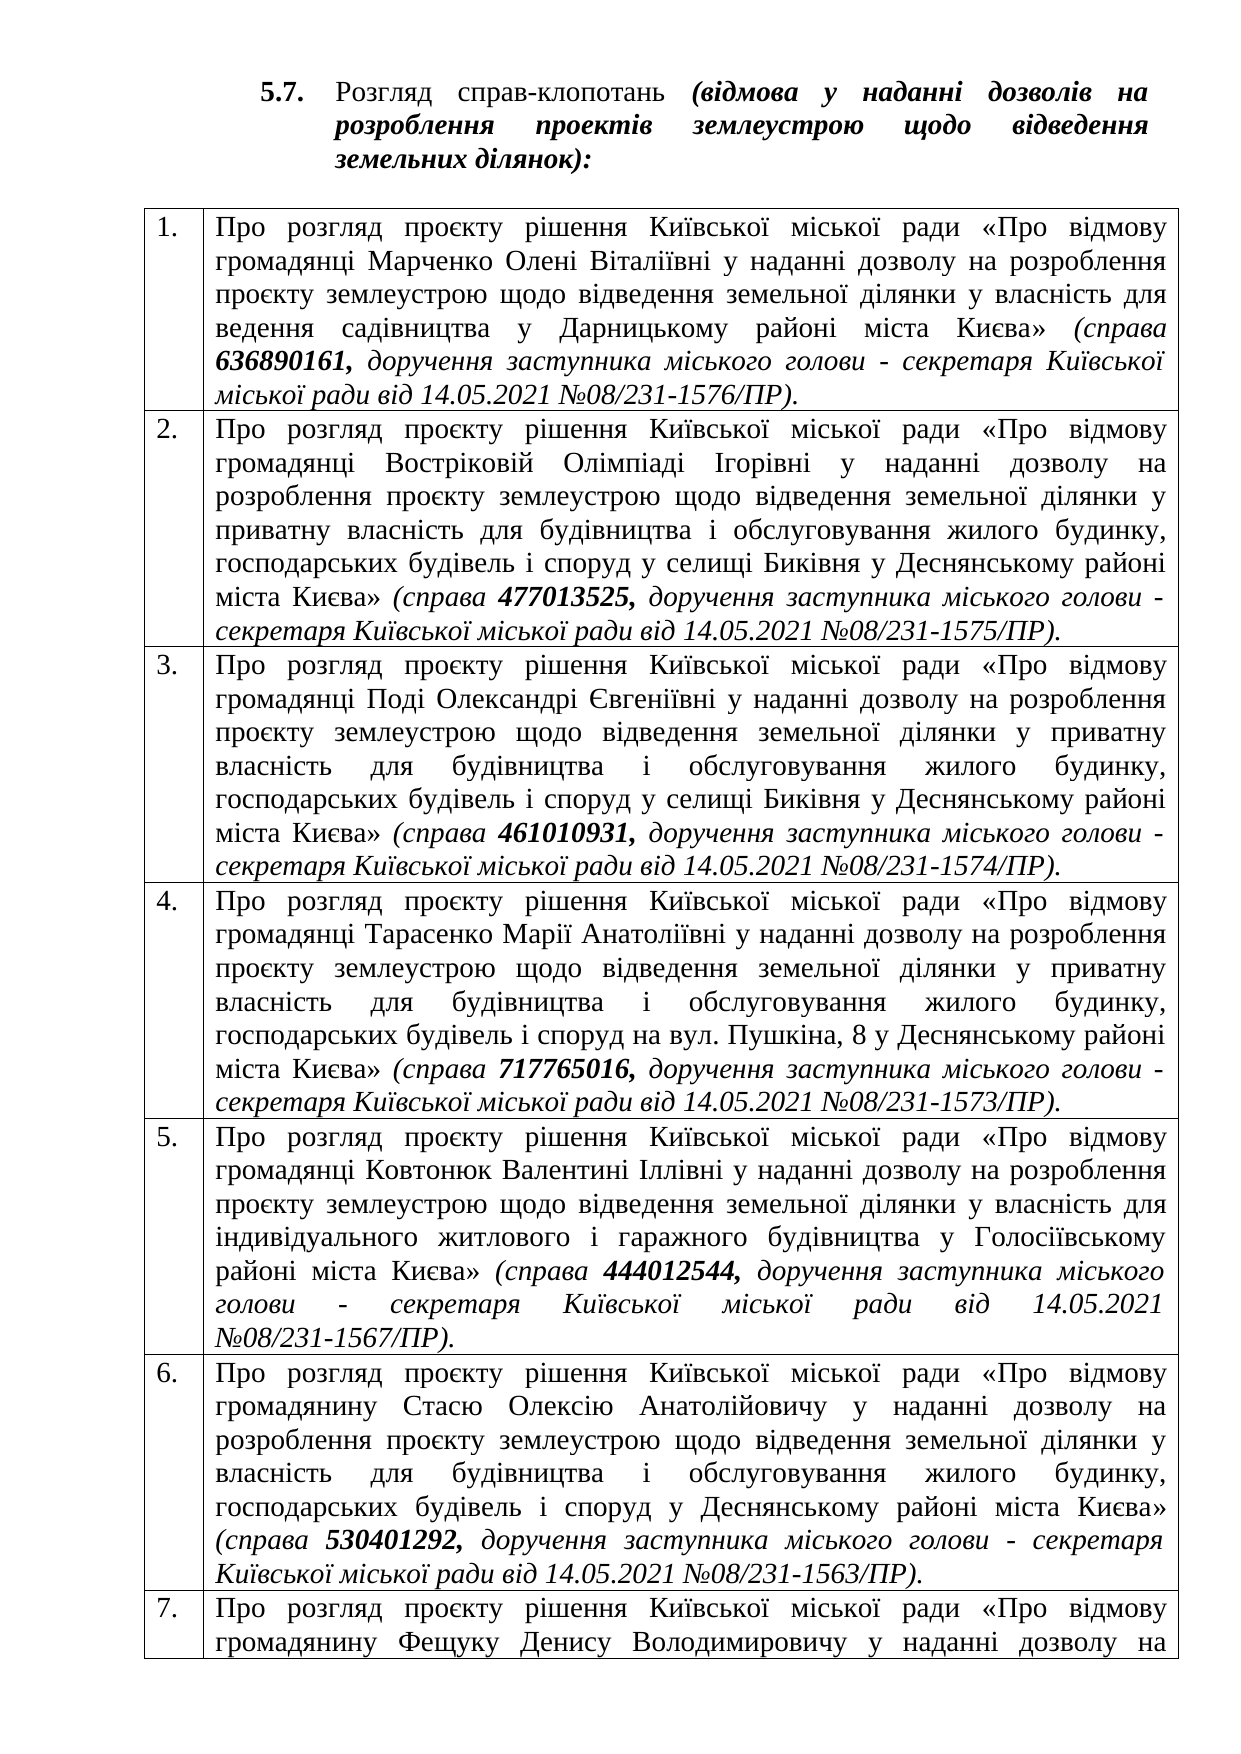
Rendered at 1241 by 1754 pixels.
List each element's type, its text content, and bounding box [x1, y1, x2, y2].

table_cell [145, 1355, 203, 1589]
table_cell [145, 411, 203, 646]
table_cell [145, 883, 203, 1118]
table_cell [145, 647, 203, 882]
table_header Про розгляд проєкту рішення Київської міської ради «Про відмову громадянці Марченко Олені Віталіївні у наданні дозволу на розроблення проєкту землеустрою щодо відведення земельної ділянки у власність для ведення садівництва у Дарницькому районі міста Києва» (справа 636890161, доручення заступника міського голови - секретаря Київської міської ради від 14.05.2021 №08/231-1576/ПР). [204, 209, 1178, 410]
table_cell Про розгляд проєкту рішення Київської міської ради «Про відмову громадянці Тарасенко Марії Анатоліївні у наданні дозволу на розроблення проєкту землеустрою щодо відведення земельної ділянки у приватну власність для будівництва і обслуговування жилого будинку, господарських будівель і споруд на вул. Пушкіна, 8 у Деснянському районі міста Києва» (справа 717765016, доручення заступника міського голови - секретаря Київської міської ради від 14.05.2021 №08/231-1573/ПР). [204, 883, 1178, 1118]
table_cell [145, 1591, 203, 1658]
table_header [145, 209, 203, 410]
list Розгляд справ-клопотань (відмова у наданні дозволів на розроблення проектів землеустрою щодо відведення земельних ділянок): [260, 74, 1151, 174]
table_cell Про розгляд проєкту рішення Київської міської ради «Про відмову громадянці Поді Олександрі Євгеніївні у наданні дозволу на розроблення проєкту землеустрою щодо відведення земельної ділянки у приватну власність для будівництва і обслуговування жилого будинку, господарських будівель і споруд у селищі Биківня у Деснянському районі міста Києва» (справа 461010931, доручення заступника міського голови - секретаря Київської міської ради від 14.05.2021 №08/231-1574/ПР). [204, 647, 1178, 882]
table_cell Про розгляд проєкту рішення Київської міської ради «Про відмову громадянці Ковтонюк Валентині Іллівні у наданні дозволу на розроблення проєкту землеустрою щодо відведення земельної ділянки у власність для індивідуального житлового і гаражного будівництва у Голосіївському районі міста Києва» (справа 444012544, доручення заступника міського голови - секретаря Київської міської ради від 14.05.2021 №08/231-1567/ПР). [204, 1119, 1178, 1354]
table_cell [145, 1119, 203, 1354]
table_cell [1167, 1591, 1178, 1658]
table_cell Про розгляд проєкту рішення Київської міської ради «Про відмову громадянину Стасю Олексію Анатолійовичу у наданні дозволу на розроблення проєкту землеустрою щодо відведення земельної ділянки у власність для будівництва і обслуговування жилого будинку, господарських будівель і споруд у Деснянському районі міста Києва» (справа 530401292, доручення заступника міського голови - секретаря Київської міської ради від 14.05.2021 №08/231-1563/ПР). [204, 1355, 1178, 1589]
table_cell Про розгляд проєкту рішення Київської міської ради «Про відмову громадянці Востріковій Олімпіаді Ігорівні у наданні дозволу на розроблення проєкту землеустрою щодо відведення земельної ділянки у приватну власність для будівництва і обслуговування жилого будинку, господарських будівель і споруд у селищі Биківня у Деснянському районі міста Києва» (справа 477013525, доручення заступника міського голови - секретаря Київської міської ради від 14.05.2021 №08/231-1575/ПР). [204, 411, 1178, 646]
